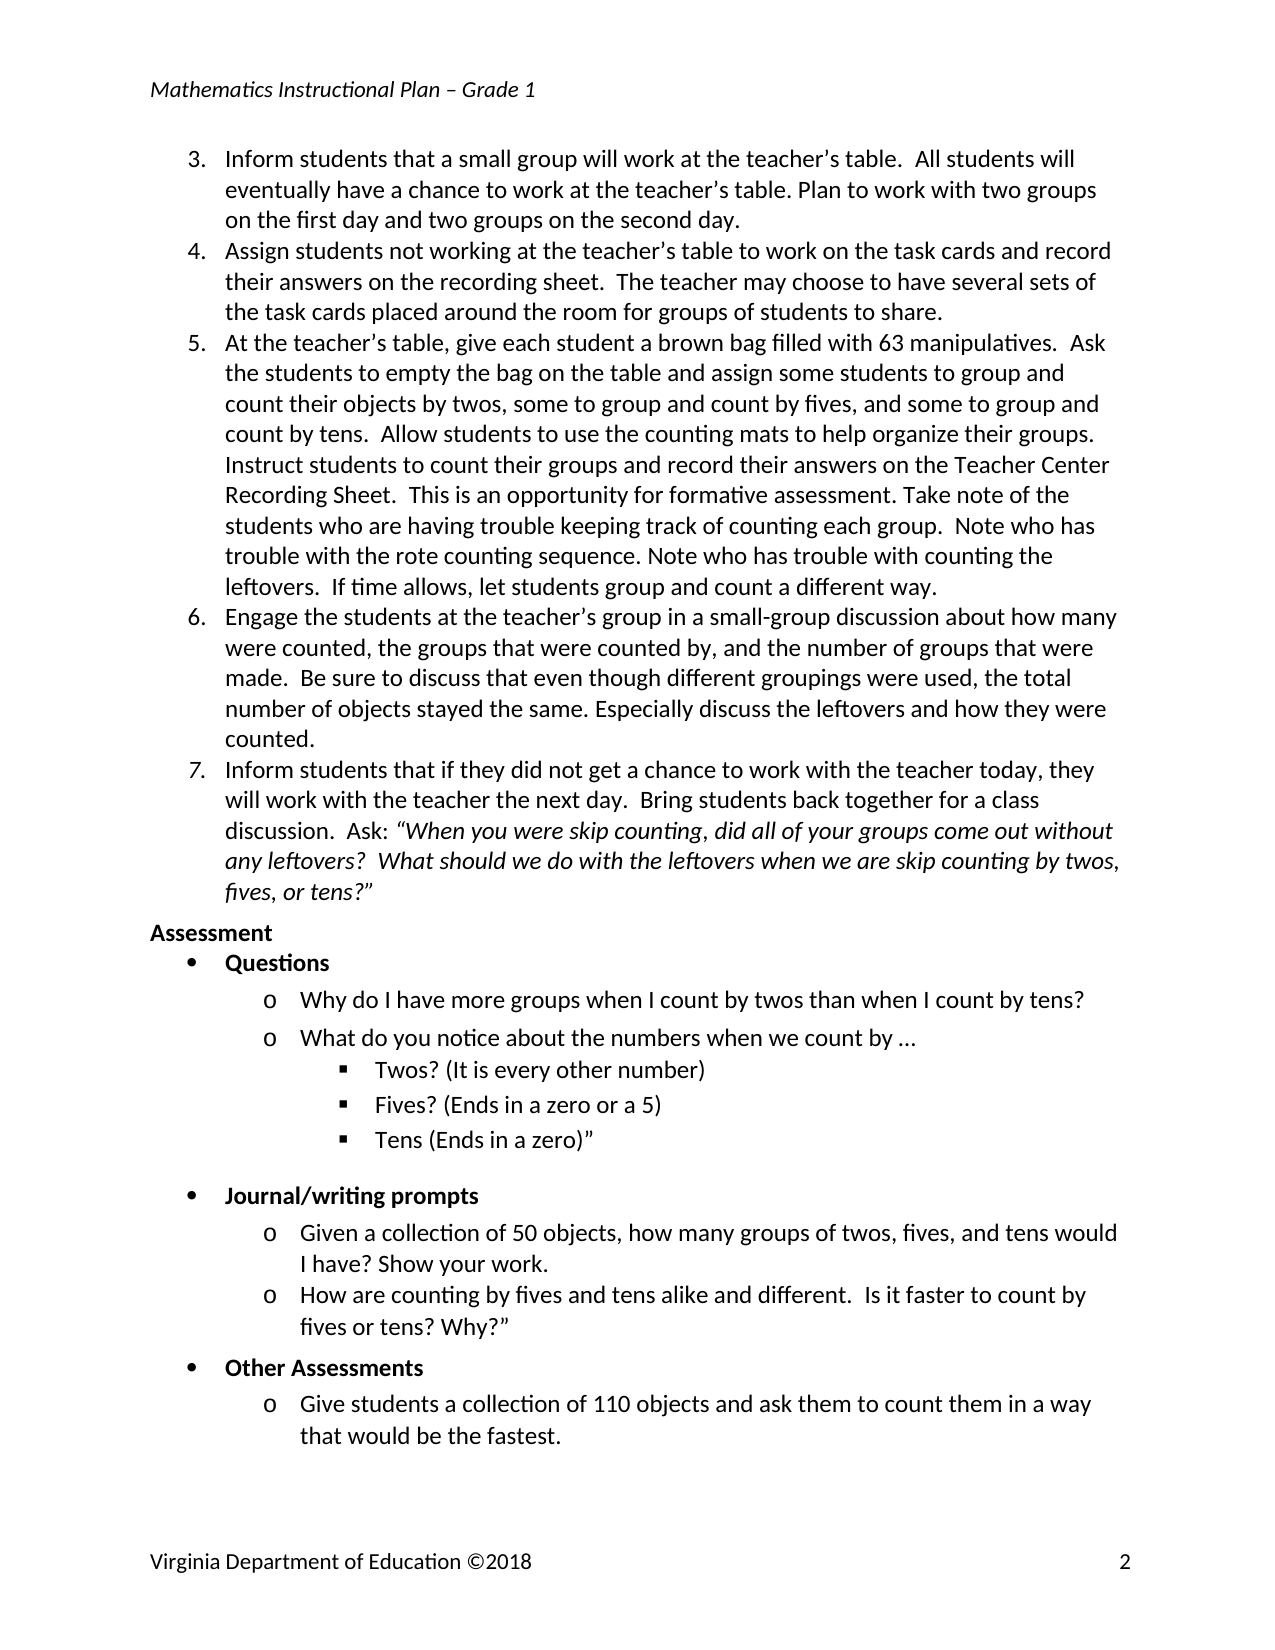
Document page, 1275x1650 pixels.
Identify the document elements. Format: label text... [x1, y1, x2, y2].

subtitle Journal/writing prompts [187, 1180, 1125, 1210]
list Given a collection of 50 objects, how many groups of twos, fives, and tens would I have? Show your work. [262, 1217, 1125, 1279]
list Tens (Ends in a zero)” [337, 1124, 1125, 1154]
list At the teacher’s table, give each student a brown bag filled with 63 manipulatives. Ask the students to empty the bag on the table and assign some students to group and count their objects by twos, some to group and count by fives, and some to group and count by tens. Allow students to use the counting mats to help organize their groups. Instruct students to count their groups and record their answers on the Teacher Center Recording Sheet. This is an opportunity for formative assessment. Take note of the students who are having trouble keeping track of counting each group. Note who has trouble with the rote counting sequence. Note who has trouble with counting the leftovers. If time allows, let students group and count a different way. [187, 327, 1125, 601]
list Inform students that a small group will work at the teacher’s table. All students will eventually have a chance to work at the teacher’s table. Plan to work with two groups on the first day and two groups on the second day. [187, 143, 1125, 235]
list Assign students not working at the teacher’s table to work on the task cards and record their answers on the recording sheet. The teacher may choose to have several sets of the task cards placed around the room for groups of students to share. [187, 235, 1125, 327]
list Why do I have more groups when I count by twos than when I count by tens? [262, 984, 1125, 1016]
list Twos? (It is every other number) [337, 1054, 1125, 1084]
subtitle Questions [187, 947, 1125, 978]
list How are counting by fives and tens alike and different. Is it faster to count by fives or tens? Why?” [262, 1279, 1125, 1341]
list Fives? (Ends in a zero or a 5) [337, 1089, 1125, 1119]
list Inform students that if they did not get a chance to work with the teacher today, they will work with the teacher the next day. Bring students back together for a class discussion. Ask: “When you were skip counting, did all of your groups come out without any leftovers? What should we do with the leftovers when we are skip counting by twos, fives, or tens?” [187, 754, 1125, 907]
list Give students a collection of 110 objects and ask them to count them in a way that would be the fastest. [262, 1388, 1125, 1451]
list What do you notice about the numbers when we count by … [262, 1022, 1125, 1054]
subtitle Assessment [150, 917, 1125, 947]
list Engage the students at the teacher’s group in a small-group discussion about how many were counted, the groups that were counted by, and the number of groups that were made. Be sure to discuss that even though different groupings were used, the total number of objects stayed the same. Especially discuss the leftovers and how they were counted. [187, 601, 1125, 754]
subtitle Other Assessments [187, 1352, 1125, 1382]
